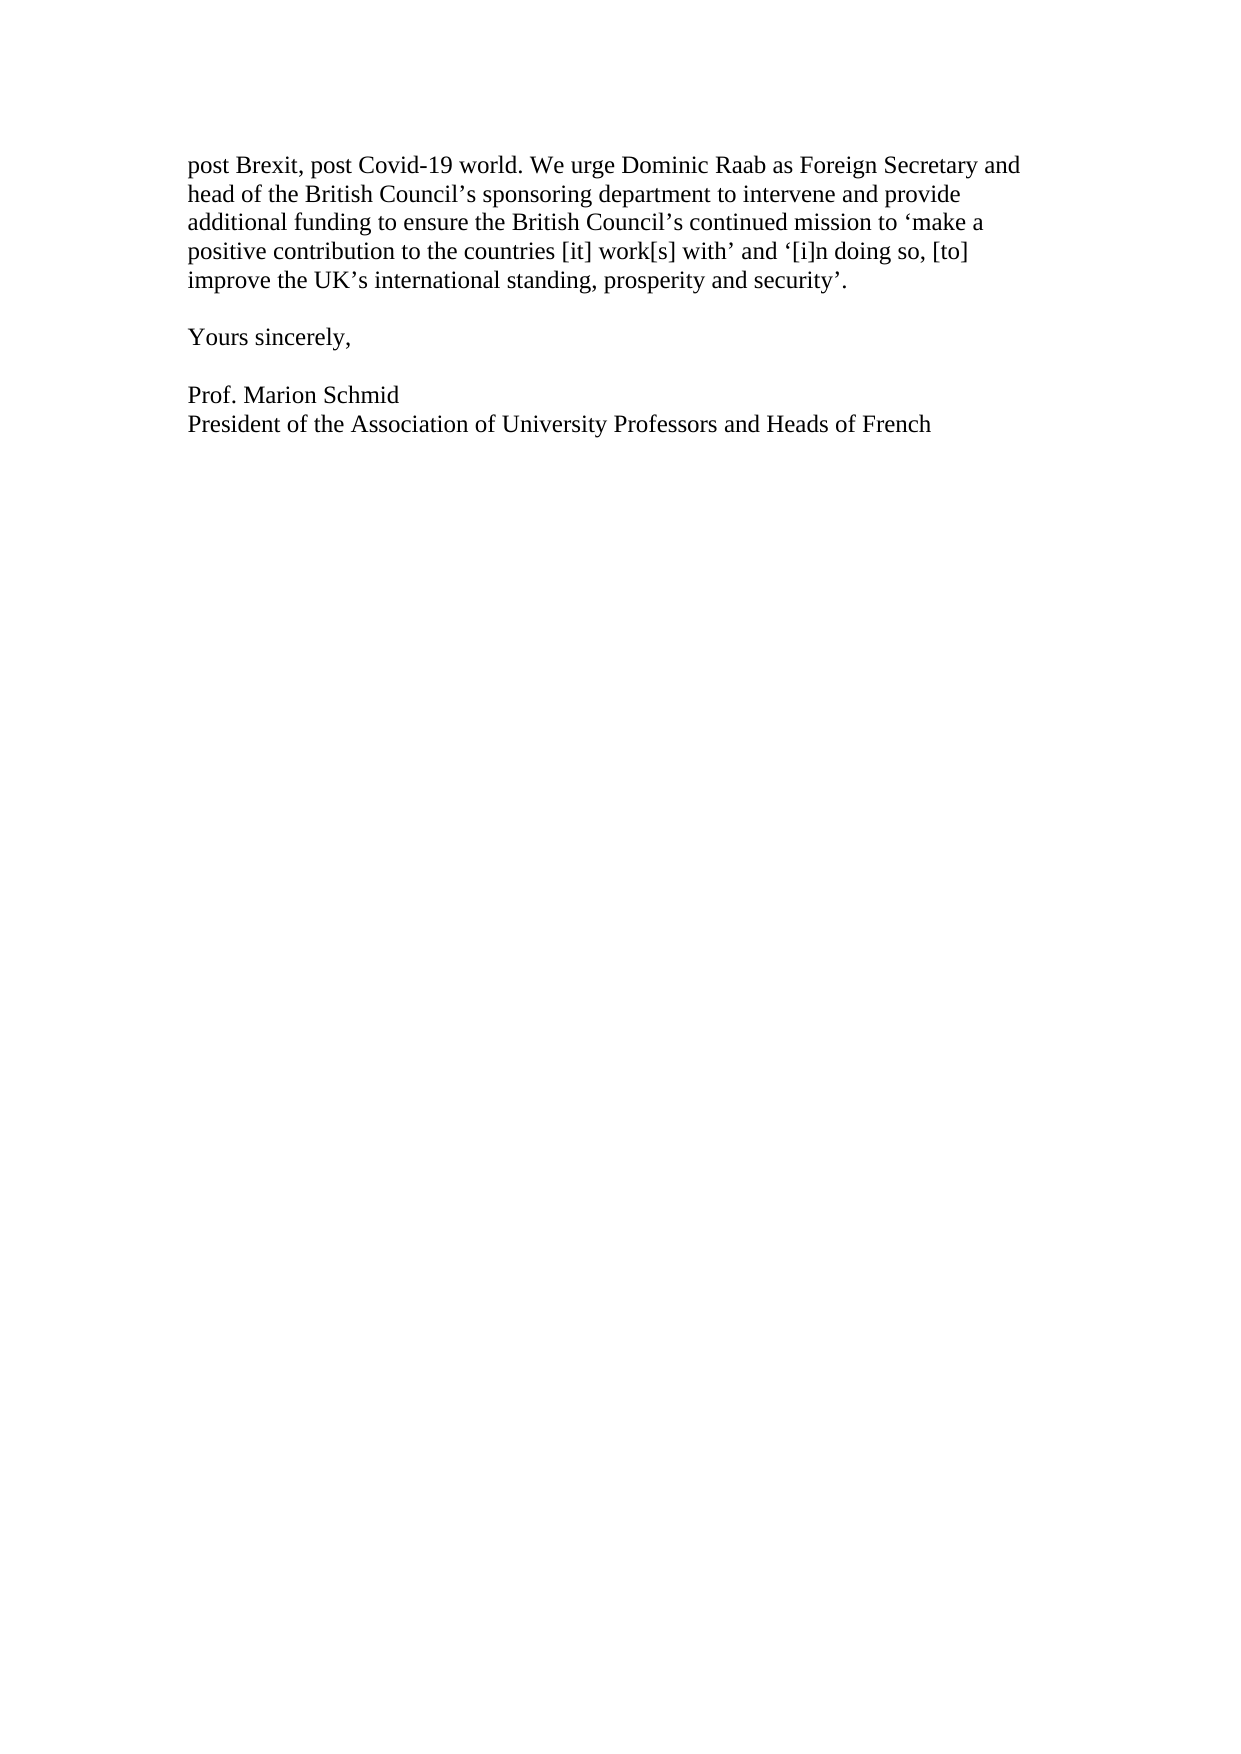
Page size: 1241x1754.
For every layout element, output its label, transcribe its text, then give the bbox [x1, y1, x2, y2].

text Yours sincerely, [187, 322, 1053, 351]
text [187, 150, 1053, 294]
text Prof. Marion Schmid [187, 380, 1053, 409]
text President of the Association of University Professors and Heads of French [187, 409, 1053, 437]
